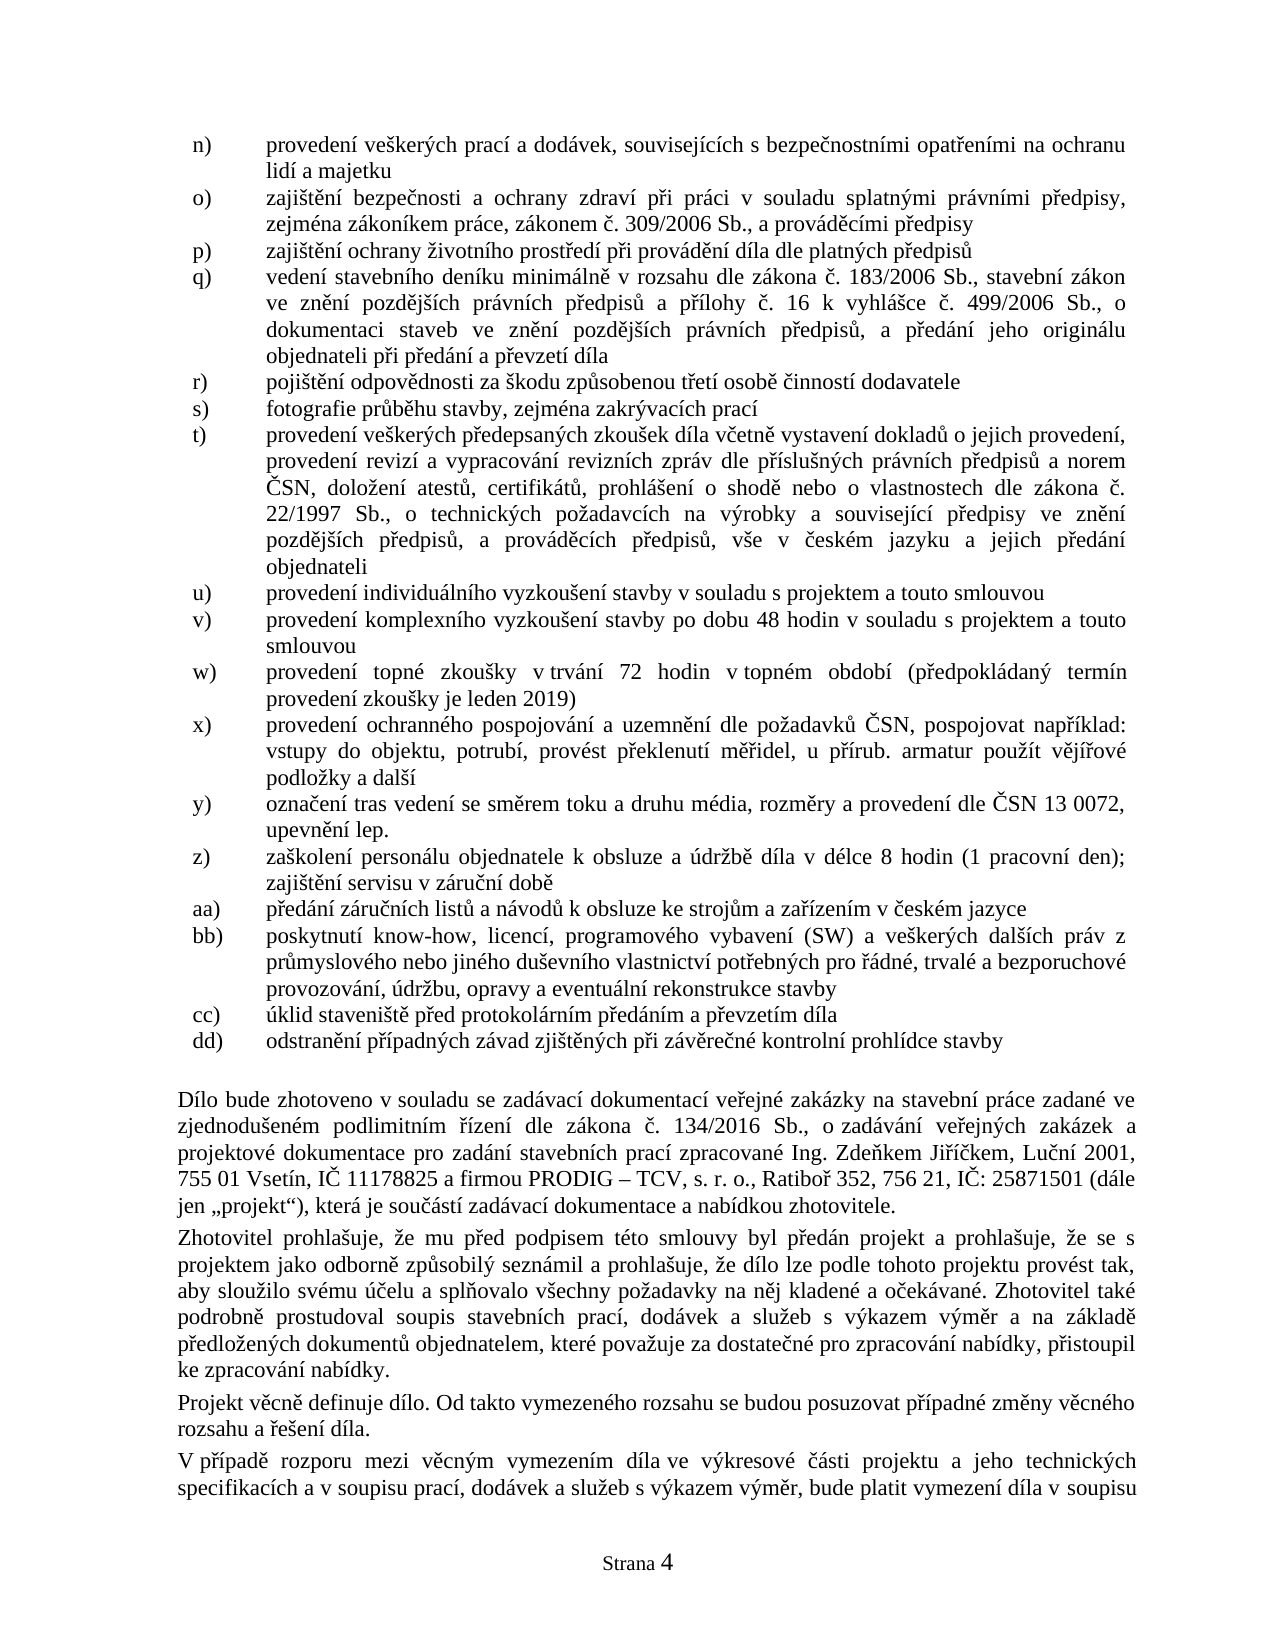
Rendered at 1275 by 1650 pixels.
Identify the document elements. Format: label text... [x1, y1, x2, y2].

text Projekt věcně definuje dílo. Od takto vymezeného rozsahu se budou posuzovat případné změny věcného rozsahu a řešení díla. [177, 1389, 1137, 1441]
list provedení ochranného pospojování a uzemnění dle požadavků ČSN, pospojovat například: vstupy do objektu, potrubí, provést překlenutí měřidel, u přírub. armatur použít vějířové podložky a další [192, 711, 1127, 790]
list poskytnutí know-how, licencí, programového vybavení (SW) a veškerých dalších práv z průmyslového nebo jiného duševního vlastnictví potřebných pro řádné, trvalé a bezporuchové provozování, údržbu, opravy a eventuální rekonstrukce stavby [192, 922, 1127, 1001]
list úklid staveniště před protokolárním předáním a převzetím díla [192, 1001, 1127, 1027]
list provedení komplexního vyzkoušení stavby po dobu 48 hodin v souladu s projektem a touto smlouvou [192, 606, 1127, 658]
list odstranění případných závad zjištěných při závěrečné kontrolní prohlídce stavby [192, 1027, 1127, 1054]
list vedení stavebního deníku minimálně v rozsahu dle zákona č. 183/2006 Sb., stavební zákon ve znění pozdějších právních předpisů a přílohy č. 16 k vyhlášce č. 499/2006 Sb., o dokumentaci staveb ve znění pozdějších právních předpisů, a předání jeho originálu objednateli při předání a převzetí díla [192, 263, 1127, 368]
list zajištění ochrany životního prostředí při provádění díla dle platných předpisů [192, 237, 1127, 263]
list zajištění bezpečnosti a ochrany zdraví při práci v souladu splatnými právními předpisy, zejména zákoníkem práce, zákonem č. 309/2006 Sb., a prováděcími předpisy [192, 184, 1127, 237]
text Dílo bude zhotoveno v souladu se zadávací dokumentací veřejné zakázky na stavební práce zadané ve zjednodušeném podlimitním řízení dle zákona č. 134/2016 Sb., o zadávání veřejných zakázek a projektové dokumentace pro zadání stavebních prací zpracované Ing. Zdeňkem Jiříčkem, Luční 2001, 755 01 Vsetín, IČ 11178825 a firmou PRODIG – TCV, s. r. o., Ratiboř 352, 756 21, IČ: 25871501 (dále jen „projekt“), která je součástí zadávací dokumentace a nabídkou zhotovitele. [177, 1086, 1137, 1218]
list provedení veškerých prací a dodávek, souvisejících s bezpečnostními opatřeními na ochranu lidí a majetku [192, 131, 1127, 184]
list pojištění odpovědnosti za škodu způsobenou třetí osobě činností dodavatele [192, 368, 1127, 395]
list provedení veškerých předepsaných zkoušek díla včetně vystavení dokladů o jejich provedení, provedení revizí a vypracování revizních zpráv dle příslušných právních předpisů a norem ČSN, doložení atestů, certifikátů, prohlášení o shodě nebo o vlastnostech dle zákona č. 22/1997 Sb., o technických požadavcích na výrobky a související předpisy ve znění pozdějších předpisů, a prováděcích předpisů, vše v českém jazyku a jejich předání objednateli [192, 421, 1127, 579]
list označení tras vedení se směrem toku a druhu média, rozměry a provedení dle ČSN 13 0072, upevnění lep. [192, 790, 1127, 843]
text Zhotovitel prohlašuje, že mu před podpisem této smlouvy byl předán projekt a prohlašuje, že se s projektem jako odborně způsobilý seznámil a prohlašuje, že dílo lze podle tohoto projektu provést tak, aby sloužilo svému účelu a splňovalo všechny požadavky na něj kladené a očekávané. Zhotovitel také podrobně prostudoval soupis stavebních prací, dodávek a služeb s výkazem výměr a na základě předložených dokumentů objednatelem, které považuje za dostatečné pro zpracování nabídky, přistoupil ke zpracování nabídky. [177, 1224, 1137, 1382]
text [177, 1448, 1137, 1500]
list zaškolení personálu objednatele k obsluze a údržbě díla v délce 8 hodin (1 pracovní den); zajištění servisu v záruční době [192, 843, 1127, 896]
list provedení individuálního vyzkoušení stavby v souladu s projektem a touto smlouvou [192, 579, 1127, 606]
list fotografie průběhu stavby, zejména zakrývacích prací [192, 395, 1127, 421]
list provedení topné zkoušky v trvání 72 hodin v topném období (předpokládaný termín provedení zkoušky je leden 2019) [192, 658, 1127, 711]
list předání záručních listů a návodů k obsluze ke strojům a zařízením v českém jazyce [192, 896, 1127, 922]
